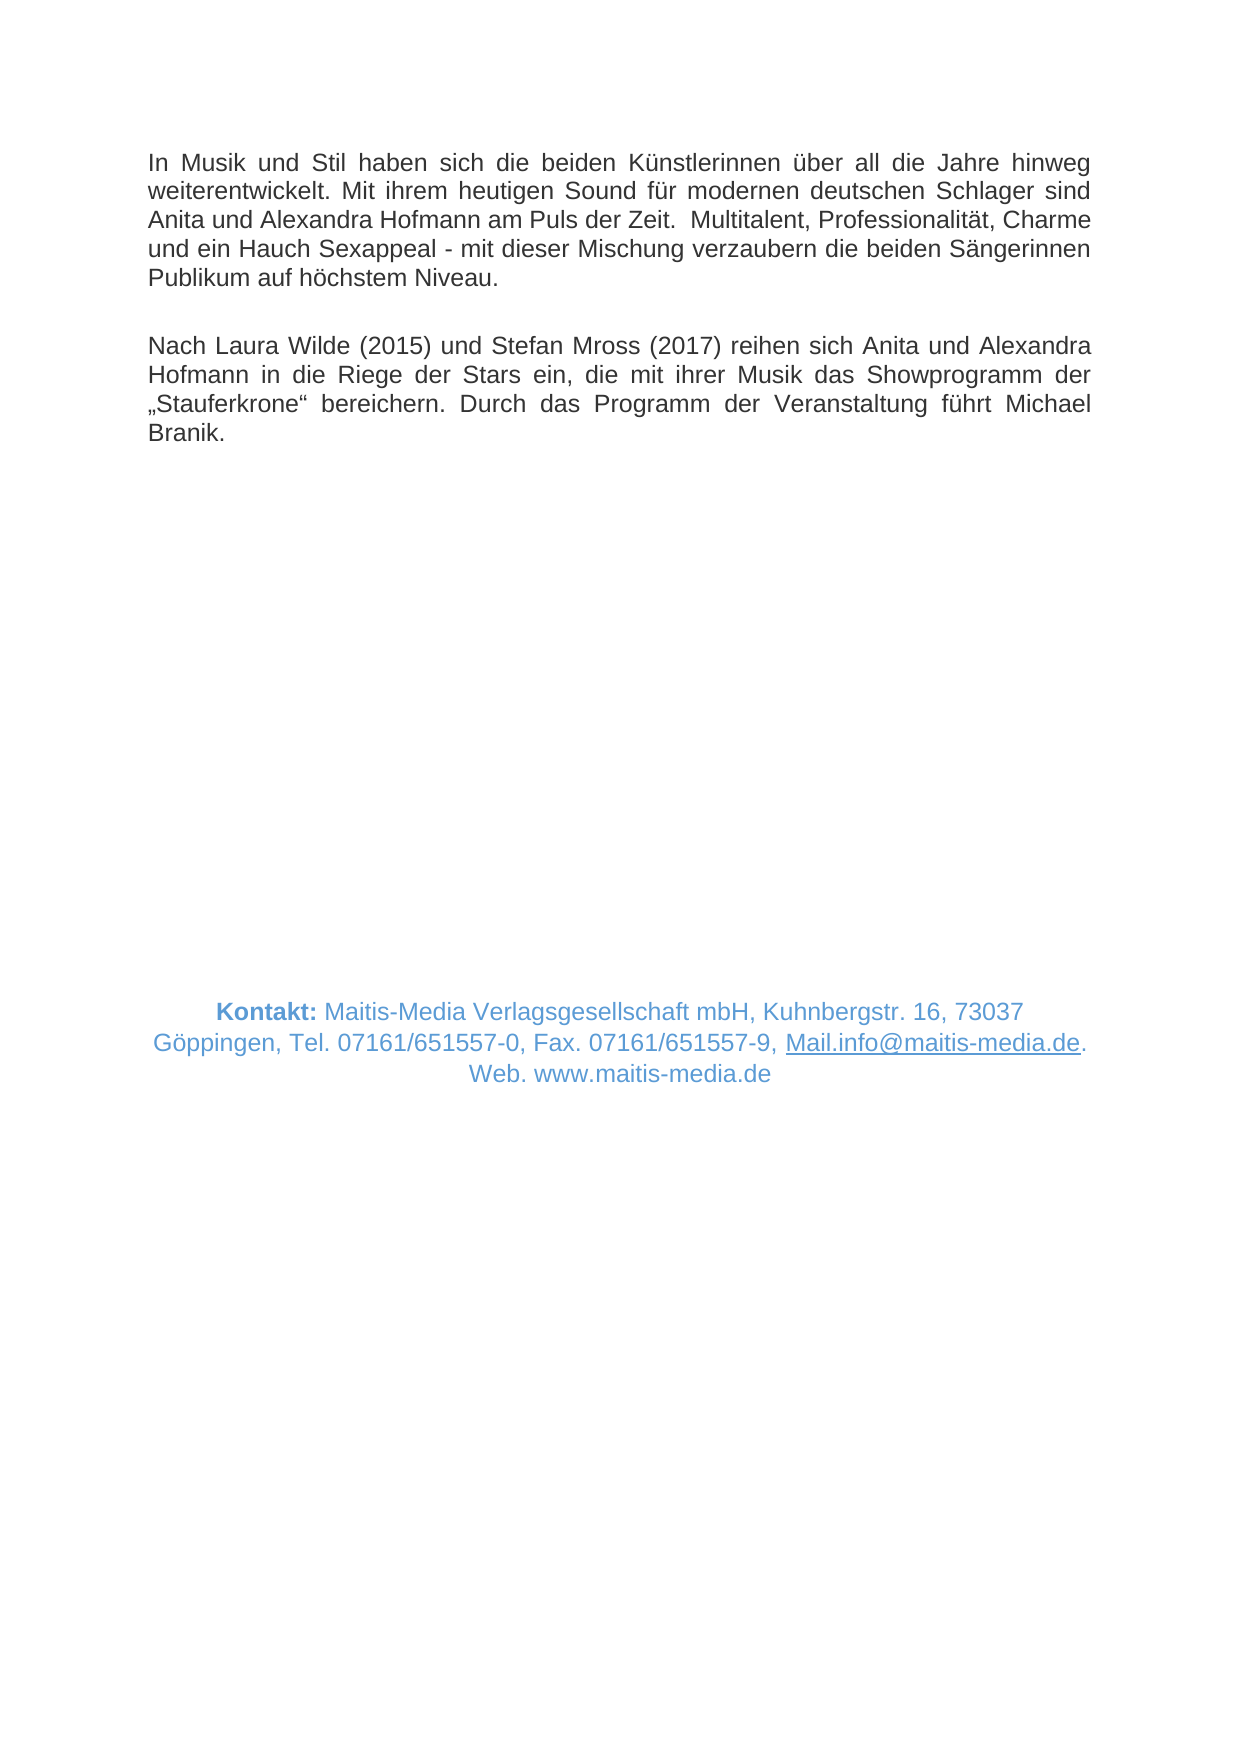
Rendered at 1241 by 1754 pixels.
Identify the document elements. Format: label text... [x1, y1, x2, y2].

text In Musik und Stil haben sich die beiden Künstlerinnen über all die Jahre hinweg weiterentwickelt. Mit ihrem heutigen Sound für modernen deutschen Schlager sind Anita und Alexandra Hofmann am Puls der Zeit. Multitalent, Professionalität, Charme und ein Hauch Sexappeal - mit dieser Mischung verzaubern die beiden Sängerinnen Publikum auf höchstem Niveau. [148, 148, 1093, 291]
text Nach Laura Wilde (2015) und Stefan Mross (2017) reihen sich Anita und Alexandra Hofmann in die Riege der Stars ein, die mit ihrer Musik das Showprogramm der „Stauferkrone“ bereichern. Durch das Programm der Veranstaltung führt Michael Branik. [148, 331, 1093, 446]
text Kontakt: Maitis-Media Verlagsgesellschaft mbH, Kuhnbergstr. 16, 73037 Göppingen, Tel. 07161/651557-0, Fax. 07161/651557-9, Mail.info@maitis-media.de. Web. www.maitis-media.de [148, 997, 1093, 1088]
